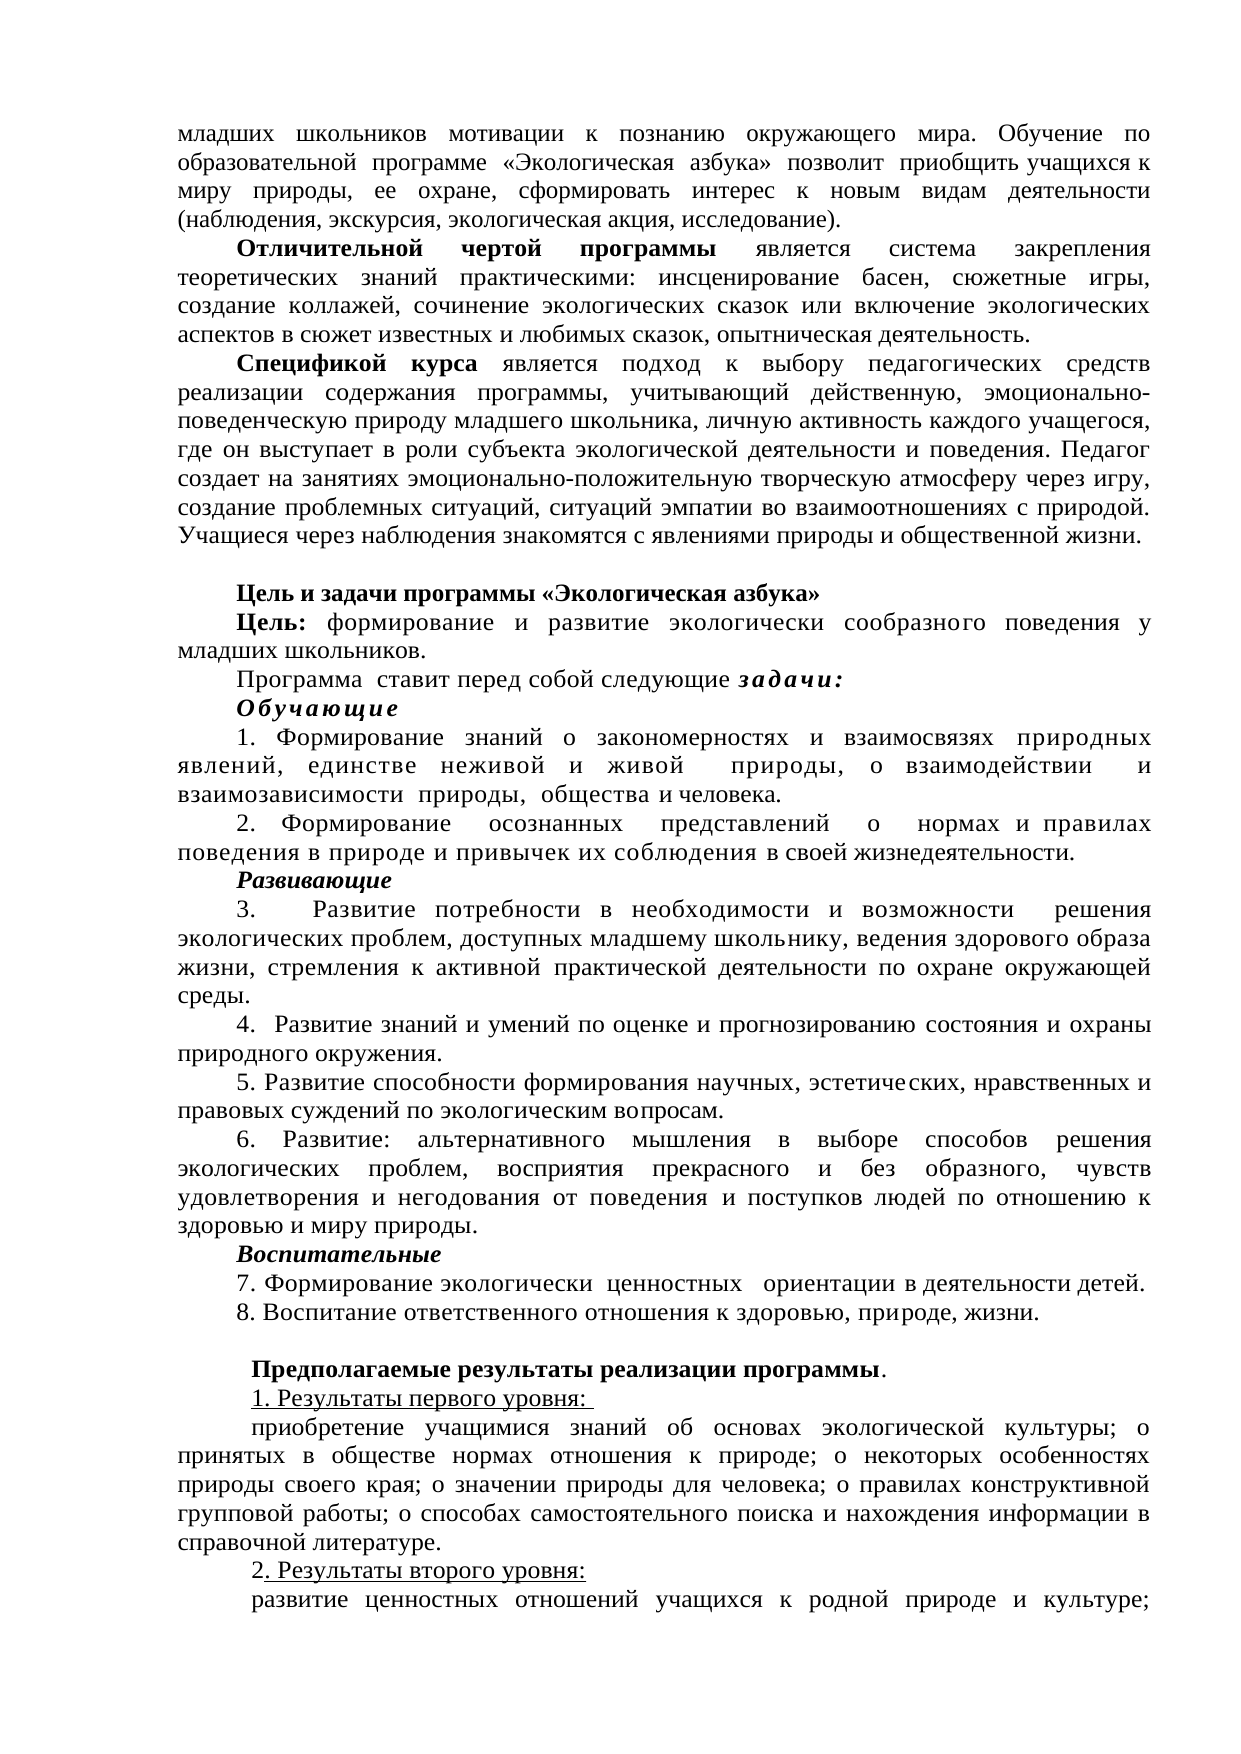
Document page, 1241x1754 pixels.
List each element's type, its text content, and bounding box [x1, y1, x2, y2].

text 2. Результаты второго уровня: [177, 1556, 1152, 1584]
text 6. Развитие: альтернативного мышления в выборе способов решения экологических проблем, восприятия прекрасного и без образного, чувств удовлетворения и негодования от поведения и поступков людей по отношению к здоровью и миру природы. [177, 1124, 1152, 1239]
text приобретение учащимися знаний об основах экологической культуры; о принятых в обществе нормах отношения к природе; о некоторых особенностях природы своего края; о значении природы для человека; о правилах конструктивной групповой работы; о способах самостоятельного поиска и нахождения информации в справочной литературе. [177, 1412, 1152, 1556]
text Отличительной чертой программы является система закрепления теоретических знаний практическими: инсценирование басен, сюжетные игры, создание коллажей, сочинение экологических сказок или включение экологических аспектов в сюжет известных и любимых сказок, опытническая деятельность. [177, 233, 1152, 348]
text Программа ставит перед собой следующие задачи: [177, 664, 1152, 693]
text Предполагаемые результаты реализации программы. [177, 1354, 1152, 1383]
text 4. Развитие знаний и умений по оценке и прогнозированию состояния и охраны природного окружения. [177, 1009, 1152, 1067]
text 1. Результаты первого уровня: [177, 1383, 1152, 1412]
text 3. Развитие потребности в необходимости и возможности решения экологических проблем, доступных младшему школьнику, ведения здорового образа жизни, стремления к активной практической деятельности по охране окружающей среды. [177, 894, 1152, 1009]
text Обучающие [177, 693, 1152, 722]
text Цель и задачи программы «Экологическая азбука» [177, 578, 1152, 607]
text 1. Формирование знаний о закономерностях и взаимосвязях природных явлений, единстве неживой и живой природы, о взаимодействии и взаимозависимости природы, общества и человека. [177, 722, 1152, 808]
text 2. Формирование осознанных представлений о нормах и правилах поведения в природе и привычек их соблюдения в своей жизнедеятельности. [177, 808, 1152, 866]
text 7. Формирование экологически ценностных ориентации в деятельности детей. [177, 1268, 1152, 1297]
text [177, 1584, 1152, 1613]
text Развивающие [177, 866, 1152, 894]
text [177, 118, 1152, 233]
text Цель: формирование и развитие экологически сообразного поведения у младших школьников. [177, 607, 1152, 664]
text Воспитательные [177, 1239, 1152, 1268]
text Спецификой курса является подход к выбору педагогических средств реализации содержания программы, учитывающий действенную, эмоционально- поведенческую природу младшего школьника, личную активность каждого учащегося, где он выступает в роли субъекта экологической деятельности и поведения. Педагог создает на занятиях эмоционально-положительную творческую атмосферу через игру, создание проблемных ситуаций, ситуаций эмпатии во взаимоотношениях с природой. Учащиеся через наблюдения знакомятся с явлениями природы и общественной жизни. [177, 348, 1152, 549]
text 8. Воспитание ответственного отношения к здоровью, природе, жизни. [177, 1297, 1152, 1326]
text 5. Развитие способности формирования научных, эстетических, нравственных и правовых суждений по экологическим вопросам. [177, 1067, 1152, 1124]
